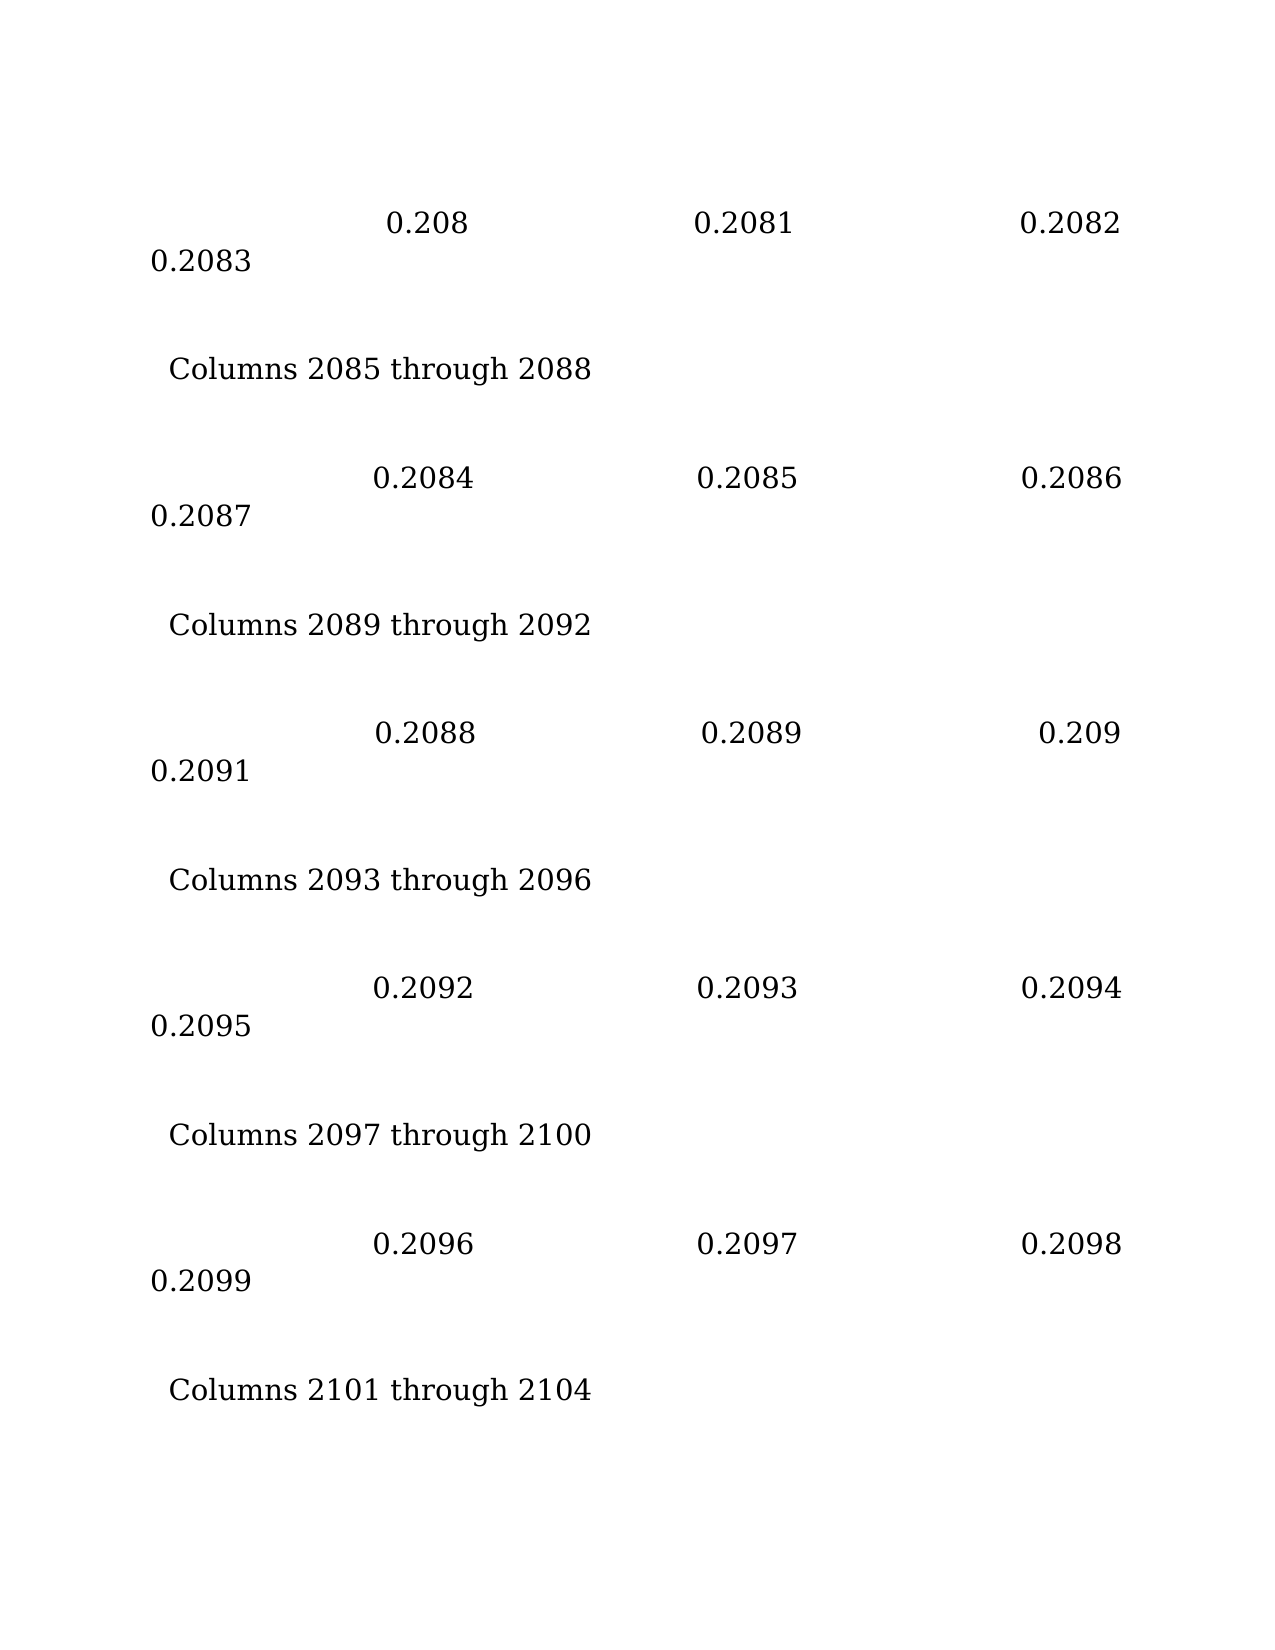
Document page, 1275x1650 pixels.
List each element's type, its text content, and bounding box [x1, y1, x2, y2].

text Columns 2093 through 2096 [150, 861, 1125, 896]
text Columns 2085 through 2088 [150, 351, 1125, 386]
text Columns 2089 through 2092 [150, 606, 1125, 641]
text 0.208 0.2081 0.2082 0.2083 [150, 204, 1125, 277]
text Columns 2101 through 2104 [150, 1372, 1125, 1407]
text 0.2096 0.2097 0.2098 0.2099 [150, 1225, 1125, 1298]
text 0.2084 0.2085 0.2086 0.2087 [150, 459, 1125, 532]
text 0.2088 0.2089 0.209 0.2091 [150, 715, 1125, 787]
text Columns 2097 through 2100 [150, 1116, 1125, 1151]
text 0.2092 0.2093 0.2094 0.2095 [150, 970, 1125, 1043]
